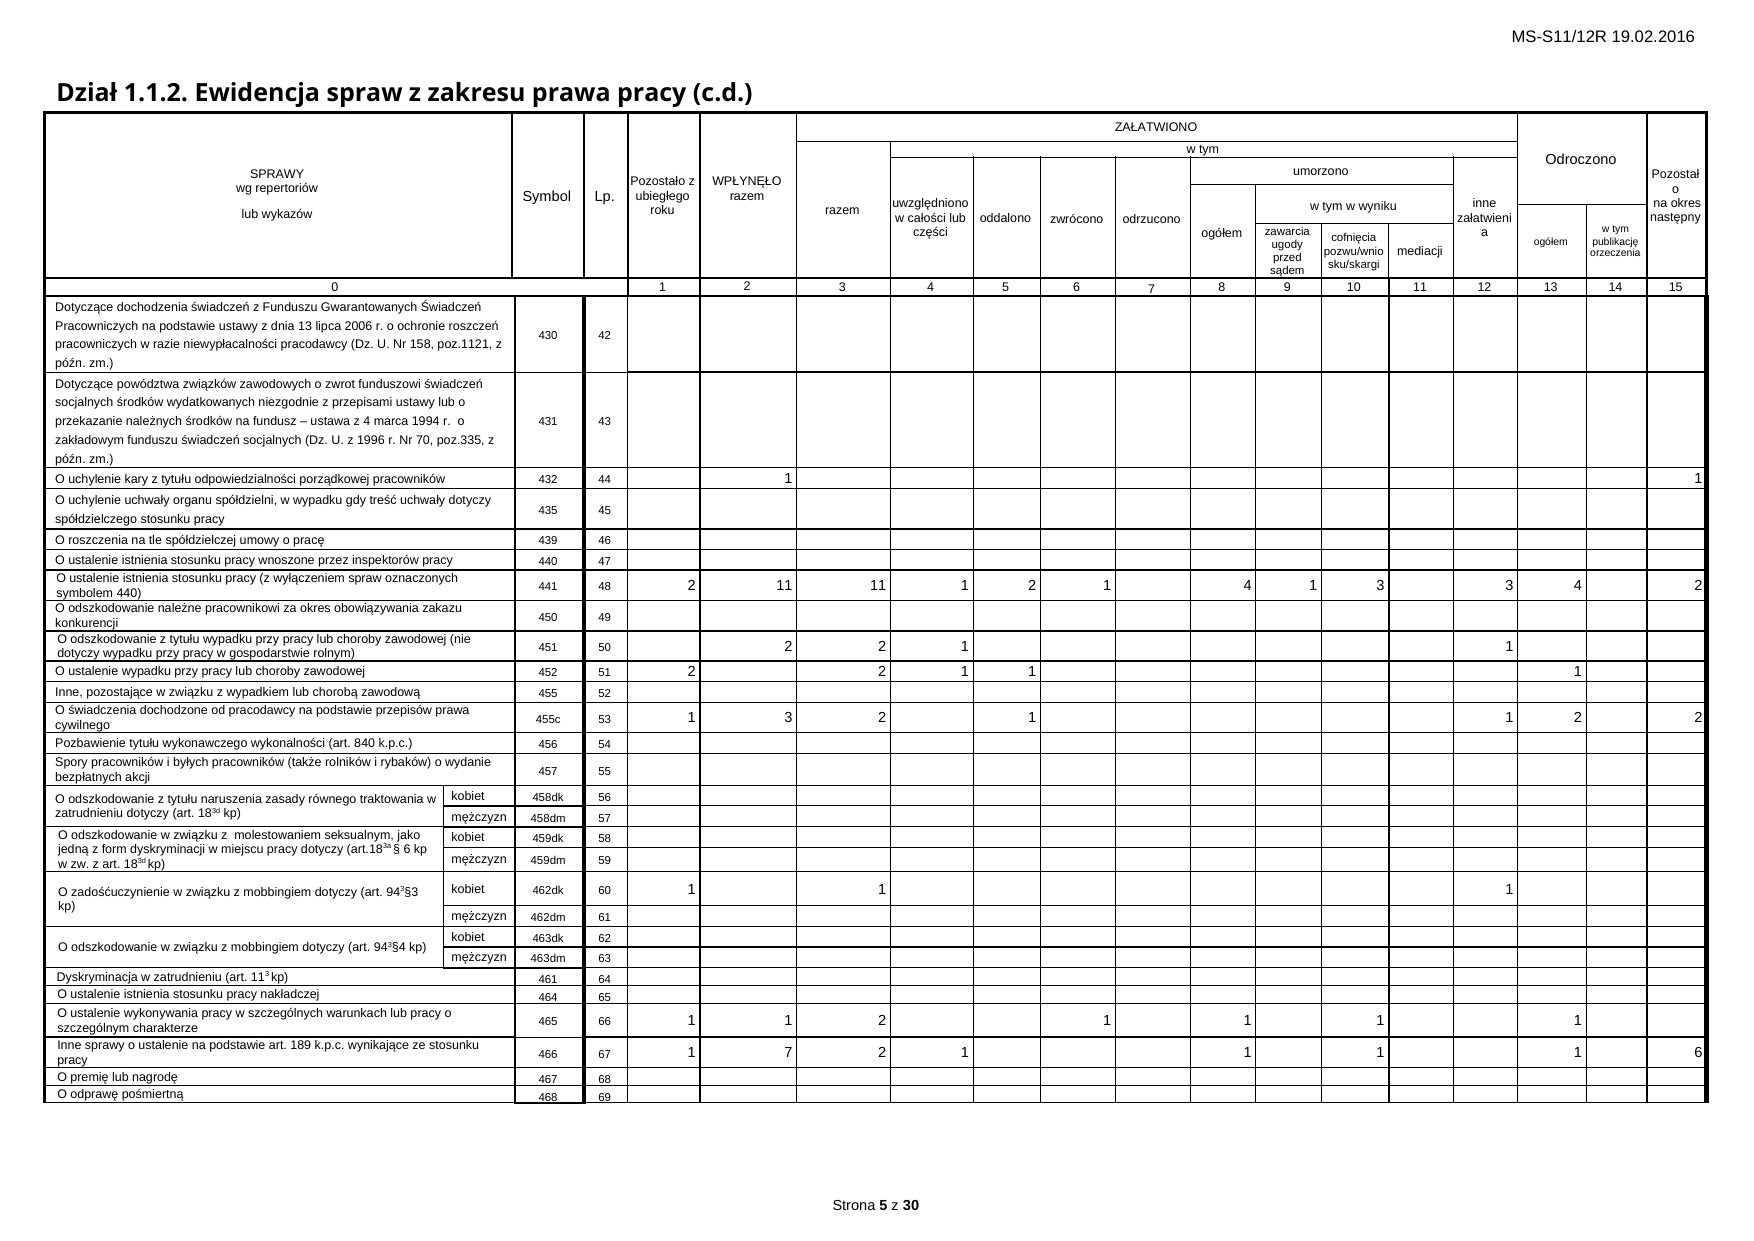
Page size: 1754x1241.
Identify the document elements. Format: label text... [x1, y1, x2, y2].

table_cell [891, 806, 973, 826]
table_cell 1 [891, 1038, 973, 1067]
table_cell 6 [1041, 279, 1115, 295]
table_cell [1454, 806, 1517, 826]
table_cell zwrócono [1041, 158, 1115, 277]
table_cell mężczyzn [444, 848, 514, 871]
table_cell [1587, 468, 1646, 487]
table_cell [1648, 848, 1704, 871]
table_cell [797, 986, 890, 1002]
table_cell [891, 550, 973, 569]
table_cell [1116, 754, 1190, 785]
table_cell [1587, 948, 1646, 967]
table_cell 66 [586, 1004, 627, 1036]
table_cell [1648, 662, 1704, 681]
table_cell [1116, 662, 1190, 681]
table_cell [1648, 754, 1704, 785]
table_cell [1587, 754, 1646, 785]
table_cell [628, 1068, 699, 1084]
table_cell 56 [586, 786, 627, 805]
table_cell [1454, 489, 1517, 528]
table_cell [628, 632, 699, 660]
table_cell [1454, 1004, 1517, 1036]
table_cell [1322, 948, 1388, 967]
table_cell [1518, 986, 1586, 1002]
table_cell [701, 948, 796, 967]
table_cell [1518, 786, 1586, 805]
table_cell 3 [797, 279, 890, 295]
table_cell [1191, 468, 1255, 487]
table_cell [797, 1068, 890, 1084]
table_cell O ustalenie istnienia stosunku pracy (z wyłączeniem spraw oznaczonych symbolem 440) [46, 571, 514, 599]
table_cell [1322, 1086, 1388, 1102]
table_cell razem [797, 142, 890, 277]
table_cell [1518, 872, 1586, 905]
table_cell [1041, 1068, 1115, 1084]
table_cell umorzono [1191, 158, 1453, 184]
table_cell [1322, 530, 1388, 549]
table_cell [1191, 530, 1255, 549]
table_cell [1256, 297, 1321, 371]
table_cell [797, 968, 890, 985]
table_cell [1322, 632, 1388, 660]
table_cell [1587, 601, 1646, 630]
table_cell [1518, 927, 1586, 946]
table_cell [974, 1068, 1040, 1084]
table_cell 451 [516, 632, 582, 660]
table_cell 7 [701, 1038, 796, 1067]
table_cell [1191, 927, 1255, 946]
table_cell w tym w wyniku [1256, 185, 1453, 223]
table_cell [1191, 550, 1255, 569]
table_cell 45 [586, 489, 627, 528]
table_cell O odszkodowanie z tytułu wypadku przy pracy lub choroby zawodowej (nie dotyczy wypadku przy pracy w gospodarstwie rolnym) [46, 632, 514, 660]
table_cell 47 [586, 550, 627, 569]
table_cell [701, 373, 796, 467]
table_cell [891, 703, 973, 732]
table_cell [701, 489, 796, 528]
table_header WPŁYNĘŁO razem [701, 114, 796, 277]
table_cell [1390, 530, 1453, 549]
table_cell [1454, 662, 1517, 681]
table_cell 48 [586, 571, 627, 599]
table_cell [628, 530, 699, 549]
table_cell [1256, 906, 1321, 926]
table_cell Dotyczące powództwa związków zawodowych o zwrot funduszowi świadczeń socjalnych środków wydatkowanych niezgodnie z przepisami ustawy lub o przekazanie należnych środków na fundusz – ustawa z 4 marca 1994 r. o zakładowym funduszu świadczeń socjalnych (Dz. U. z 1996 r. Nr 70, poz.335, z późn. zm.) [46, 373, 514, 467]
table_cell 435 [516, 489, 582, 528]
table_cell [797, 468, 890, 487]
table_cell O odszkodowanie należne pracownikowi za okres obowiązywania zakazu konkurencji [46, 601, 514, 630]
table_cell uwzględniono w całości lub części [891, 158, 973, 277]
table_cell mediacji [1389, 224, 1453, 277]
table_cell [1191, 297, 1255, 371]
table_cell [1390, 550, 1453, 569]
table_cell [797, 754, 890, 785]
table_cell 1 [1518, 662, 1586, 681]
table_cell [797, 1086, 890, 1102]
table_cell 441 [516, 571, 582, 599]
table_cell [628, 297, 699, 371]
table_cell [1256, 872, 1321, 905]
table_cell [891, 754, 973, 785]
table_cell [974, 530, 1040, 549]
table_cell [1116, 848, 1190, 871]
table_cell [1518, 632, 1586, 660]
table_cell [1116, 489, 1190, 528]
table_cell [1191, 733, 1255, 752]
table_cell 61 [586, 906, 627, 926]
table_cell [1116, 1086, 1190, 1102]
table_cell [1648, 1086, 1704, 1102]
table_cell [1518, 733, 1586, 752]
table_cell [974, 682, 1040, 701]
table_cell [1454, 468, 1517, 487]
table_cell [1390, 571, 1453, 599]
table_cell 49 [586, 601, 627, 630]
table_cell [974, 550, 1040, 569]
table_cell kobiet [444, 786, 514, 805]
table_cell [974, 489, 1040, 528]
table_cell [1256, 682, 1321, 701]
table_cell [1322, 986, 1388, 1002]
table_cell [1454, 373, 1517, 467]
table_cell [974, 632, 1040, 660]
table_cell 3 [1454, 571, 1517, 599]
table_cell 60 [586, 872, 627, 905]
table_cell [1648, 948, 1704, 967]
table_cell [1454, 986, 1517, 1002]
table_cell [1322, 297, 1388, 371]
table_cell [1116, 806, 1190, 826]
table_cell [701, 968, 796, 985]
table_cell w tym publikację orzeczenia [1587, 205, 1646, 277]
table_cell zawarcia ugody przed sądem [1256, 224, 1321, 277]
table_cell 1 [974, 662, 1040, 681]
table_cell [628, 754, 699, 785]
table_cell 1 [1454, 872, 1517, 905]
table_cell [701, 827, 796, 847]
table_cell [1041, 489, 1115, 528]
table_cell O odszkodowanie w związku z mobbingiem dotyczy (art. 943§4 kp) [46, 927, 443, 967]
table_header Odroczono [1518, 114, 1646, 203]
table_cell [974, 1004, 1040, 1036]
table_cell [974, 806, 1040, 826]
table_cell [1454, 906, 1517, 926]
table_cell 455c [516, 703, 582, 732]
table_cell cofnięcia pozwu/wniosku/skargi [1322, 224, 1388, 277]
table_cell [1116, 827, 1190, 847]
table_cell 1 [628, 703, 699, 732]
table_cell [1648, 297, 1704, 371]
subtitle Dział 1.1.2. Ewidencja spraw z zakresu prawa pracy (c.d.) [56, 74, 1695, 108]
table_cell [974, 754, 1040, 785]
table_cell [1390, 1004, 1453, 1036]
table_cell [1116, 986, 1190, 1002]
table_cell 430 [516, 297, 582, 371]
table_cell [891, 927, 973, 946]
table_cell [1390, 703, 1453, 732]
table_cell [1648, 530, 1704, 549]
table_cell [891, 601, 973, 630]
table_cell [1518, 806, 1586, 826]
table_cell 1 [628, 1038, 699, 1067]
table_cell 69 [586, 1086, 627, 1102]
table_cell 1 [1322, 1004, 1388, 1036]
table_cell [1454, 1086, 1517, 1102]
table_cell [1041, 703, 1115, 732]
table_cell [1116, 786, 1190, 805]
table_cell [1390, 601, 1453, 630]
table_cell [1041, 948, 1115, 967]
table_cell 458dm [516, 807, 582, 826]
table_cell [1116, 733, 1190, 752]
table_cell [1041, 297, 1115, 371]
table_cell O uchylenie kary z tytułu odpowiedzialności porządkowej pracowników [46, 468, 514, 487]
table_cell [891, 986, 973, 1002]
table_cell [1587, 662, 1646, 681]
table_cell 6 [1648, 1038, 1704, 1067]
table_cell [1648, 927, 1704, 946]
table_cell O ustalenie wypadku przy pracy lub choroby zawodowej [46, 662, 514, 681]
table_cell [1041, 872, 1115, 905]
table_cell [701, 297, 796, 371]
table_cell [797, 948, 890, 967]
table_cell [701, 662, 796, 681]
table_cell [891, 1068, 973, 1084]
table_cell [1390, 373, 1453, 467]
table_cell [1322, 927, 1388, 946]
table_cell [1041, 1038, 1115, 1067]
table_cell [1256, 948, 1321, 967]
table_cell 51 [586, 662, 627, 681]
table_cell [891, 906, 973, 926]
table_cell [701, 601, 796, 630]
table_cell [974, 872, 1040, 905]
table_cell [1390, 1086, 1453, 1102]
table_cell O ustalenie wykonywania pracy w szczególnych warunkach lub pracy o szczególnym charakterze [46, 1004, 514, 1036]
table_cell 52 [586, 682, 627, 701]
table_cell [1116, 632, 1190, 660]
table_cell [1041, 733, 1115, 752]
table_cell 1 [891, 571, 973, 599]
table_cell [628, 968, 699, 985]
table_cell 2 [1518, 703, 1586, 732]
table_cell [1041, 906, 1115, 926]
table_cell [974, 601, 1040, 630]
table_cell 466 [516, 1038, 582, 1067]
table_cell [1454, 297, 1517, 371]
table_cell [1518, 550, 1586, 569]
table_cell [1648, 1004, 1704, 1036]
table_cell [1041, 754, 1115, 785]
table_cell [797, 927, 890, 946]
table_cell [974, 827, 1040, 847]
table_cell [1191, 872, 1255, 905]
table_cell [1041, 927, 1115, 946]
table_cell [1587, 872, 1646, 905]
table_cell Pozbawienie tytułu wykonawczego wykonalności (art. 840 k.p.c.) [46, 733, 514, 752]
table_cell 464 [516, 986, 582, 1002]
table_cell [1116, 1004, 1190, 1036]
table_cell O odszkodowanie z tytułu naruszenia zasady równego traktowania w zatrudnieniu dotyczy (art. 183d kp) [46, 786, 443, 826]
table_cell 2 [628, 662, 699, 681]
table_cell 2 3 4 [701, 279, 796, 295]
table_cell [1256, 968, 1321, 985]
table_cell [1041, 968, 1115, 985]
table_cell [1256, 468, 1321, 487]
table_cell 2 [628, 571, 699, 599]
table_cell [1587, 806, 1646, 826]
table_cell [1322, 786, 1388, 805]
table_cell [1390, 986, 1453, 1002]
table_cell [1587, 550, 1646, 569]
table_cell [1256, 489, 1321, 528]
table_cell [1390, 489, 1453, 528]
table_cell [701, 754, 796, 785]
table_cell [974, 906, 1040, 926]
table_header Symbol [513, 114, 583, 277]
table_cell 11 [797, 571, 890, 599]
table_cell [1256, 601, 1321, 630]
table_cell [1116, 297, 1190, 371]
table_cell [1191, 1068, 1255, 1084]
table_cell [1256, 786, 1321, 805]
table_cell 459dk [516, 828, 582, 847]
table_cell [974, 468, 1040, 487]
table_cell [1322, 827, 1388, 847]
table_cell [1256, 927, 1321, 946]
table_cell [1518, 601, 1586, 630]
table_cell [1390, 906, 1453, 926]
table_cell oddalono [974, 158, 1040, 277]
table_cell [1322, 848, 1388, 871]
table_cell [1454, 948, 1517, 967]
table_cell [1116, 703, 1190, 732]
table_cell [1256, 1004, 1321, 1036]
table_cell mężczyzn [444, 906, 514, 926]
table_cell [1191, 906, 1255, 926]
table_cell [974, 786, 1040, 805]
table_cell [1390, 1038, 1453, 1067]
table_cell 11 [701, 571, 796, 599]
table_cell [628, 986, 699, 1002]
table_cell [1041, 806, 1115, 826]
table_cell [974, 1038, 1040, 1067]
table_cell [1648, 827, 1704, 847]
table_cell 42 [586, 297, 627, 371]
table_cell 1 [628, 1004, 699, 1036]
table_cell [1587, 827, 1646, 847]
table_cell [1648, 489, 1704, 528]
table_cell 456 [516, 733, 582, 752]
table_cell [1390, 632, 1453, 660]
table_cell 2 [1648, 571, 1704, 599]
table_cell 1 [797, 872, 890, 905]
table_cell [1191, 968, 1255, 985]
table_cell [797, 848, 890, 871]
table_cell [1191, 754, 1255, 785]
table_cell 457 [516, 754, 582, 785]
table_cell [1390, 968, 1453, 985]
table_cell 68 [586, 1068, 627, 1084]
table_cell [1191, 662, 1255, 681]
table_cell [1390, 948, 1453, 967]
table_cell [1587, 906, 1646, 926]
table_cell 1 [1041, 571, 1115, 599]
table_cell [1322, 872, 1388, 905]
table_cell [1454, 754, 1517, 785]
table_cell 463dm [516, 948, 582, 967]
table_cell [1518, 754, 1586, 785]
table_cell [701, 1086, 796, 1102]
table_cell [1454, 848, 1517, 871]
table_cell [1587, 927, 1646, 946]
table_cell 12 [1454, 279, 1517, 295]
table_cell [1041, 786, 1115, 805]
table_cell [1648, 968, 1704, 985]
table_cell 1 [1454, 703, 1517, 732]
table_cell [797, 550, 890, 569]
table_cell [1587, 1068, 1646, 1084]
table_cell [1390, 927, 1453, 946]
table_cell [797, 733, 890, 752]
table_cell [628, 827, 699, 847]
table_cell [1454, 1068, 1517, 1084]
table_cell [1648, 601, 1704, 630]
table_cell 11 [1390, 279, 1453, 295]
table_cell [1256, 986, 1321, 1002]
table_cell [628, 373, 699, 467]
table_cell 65 [586, 986, 627, 1002]
table_cell [891, 872, 973, 905]
table_cell [1648, 682, 1704, 701]
table_cell [797, 489, 890, 528]
table_cell [1322, 662, 1388, 681]
table_cell [1390, 786, 1453, 805]
table_cell [797, 827, 890, 847]
table_cell 1 [1322, 1038, 1388, 1067]
table_cell [1116, 468, 1190, 487]
table_cell [1587, 968, 1646, 985]
table_cell 2 [797, 632, 890, 660]
table_cell [1191, 373, 1255, 467]
table_cell [1256, 662, 1321, 681]
table_cell 458dk [516, 786, 582, 805]
table_cell [1390, 662, 1453, 681]
table_cell [1116, 601, 1190, 630]
table_cell [1041, 373, 1115, 467]
table_cell [1191, 948, 1255, 967]
table_cell [628, 1086, 699, 1102]
table_cell 14 [1587, 279, 1646, 295]
table_cell [1587, 530, 1646, 549]
table_cell [1322, 1068, 1388, 1084]
table_cell [628, 682, 699, 701]
table_cell [1256, 1068, 1321, 1084]
table_cell [974, 1086, 1040, 1102]
table_cell 1 [1648, 468, 1704, 487]
table_cell 2 [797, 662, 890, 681]
table_cell [797, 373, 890, 467]
table_cell [974, 948, 1040, 967]
table_cell [1518, 468, 1586, 487]
table_cell [1587, 848, 1646, 871]
table_cell [1041, 550, 1115, 569]
table_cell [628, 948, 699, 967]
table_cell [797, 682, 890, 701]
table_cell 53 [586, 703, 627, 732]
table_cell 459dm [516, 848, 582, 871]
table_cell [1322, 906, 1388, 926]
table_cell 4 [891, 279, 973, 295]
table_cell 432 [516, 468, 582, 487]
table_cell [1116, 530, 1190, 549]
table_cell [1518, 848, 1586, 871]
table_cell 461 [516, 969, 582, 985]
table_cell 43 [586, 373, 627, 467]
table_cell 62 [586, 927, 627, 946]
table_cell [1116, 927, 1190, 946]
table_cell 2 [974, 571, 1040, 599]
table_cell 450 [516, 601, 582, 630]
table_cell [1648, 733, 1704, 752]
table_cell [1518, 968, 1586, 985]
table_cell [1256, 754, 1321, 785]
table_cell [701, 786, 796, 805]
table_cell [1587, 703, 1646, 732]
table_cell Inne sprawy o ustalenie na podstawie art. 189 k.p.c. wynikające ze stosunku pracy [46, 1038, 514, 1067]
table_cell 0 [46, 279, 627, 295]
table_cell [1256, 1038, 1321, 1067]
table_cell [701, 872, 796, 905]
table_cell O roszczenia na tle spółdzielczej umowy o pracę [46, 530, 514, 549]
table_header SPRAWY wg repertoriów lub wykazów [46, 114, 511, 277]
table_cell [1518, 373, 1586, 467]
table_cell [1587, 297, 1646, 371]
table_cell ogółem [1191, 185, 1255, 277]
table_cell [1041, 662, 1115, 681]
table_cell [974, 986, 1040, 1002]
table_cell [1587, 632, 1646, 660]
table_cell [1322, 489, 1388, 528]
table_cell [628, 806, 699, 826]
table_cell [1648, 906, 1704, 926]
table_cell [701, 530, 796, 549]
table_cell 1 [1191, 1038, 1255, 1067]
table_cell 44 [586, 468, 627, 487]
table_cell [1041, 1086, 1115, 1102]
table_cell [1191, 827, 1255, 847]
table_cell 3 [701, 703, 796, 732]
table_cell [1116, 550, 1190, 569]
table_cell [1256, 827, 1321, 847]
table_cell 67 [586, 1038, 627, 1067]
table_cell [1322, 601, 1388, 630]
table_cell [1322, 733, 1388, 752]
table_cell [1322, 968, 1388, 985]
table_cell [1322, 550, 1388, 569]
table_cell Inne, pozostające w związku z wypadkiem lub chorobą zawodową [46, 682, 514, 701]
table_cell [1191, 601, 1255, 630]
table_cell kobiet [444, 927, 514, 946]
table_cell [1191, 848, 1255, 871]
table_cell 1 [1191, 1004, 1255, 1036]
table_cell [1041, 601, 1115, 630]
table_cell [1390, 297, 1453, 371]
table_cell [1041, 848, 1115, 871]
table_cell 439 [516, 530, 582, 549]
table_cell [891, 489, 973, 528]
table_cell O odszkodowanie w związku z molestowaniem seksualnym, jako jedną z form dyskryminacji w miejscu pracy dotyczy (art.183a § 6 kp w zw. z art. 183d kp) [46, 827, 443, 871]
table_cell [797, 297, 890, 371]
table_cell 7 [1116, 279, 1190, 295]
table_cell [1587, 1004, 1646, 1036]
table_cell 10 [1322, 279, 1388, 295]
table_cell 465 [516, 1004, 582, 1036]
table_cell 462dk [516, 872, 582, 905]
table_cell 468 [516, 1086, 582, 1102]
table_cell [1191, 986, 1255, 1002]
table_cell Dyskryminacja w zatrudnieniu (art. 113 kp) [46, 968, 514, 985]
table_cell 63 [586, 948, 627, 967]
table_cell [1390, 806, 1453, 826]
table_cell [974, 297, 1040, 371]
table_header Lp. [585, 114, 627, 277]
table_cell 1 [1041, 1004, 1115, 1036]
table_cell [1587, 1038, 1646, 1067]
table_cell [1116, 682, 1190, 701]
table_cell 50 [586, 632, 627, 660]
table_cell 46 [586, 530, 627, 549]
table_cell [1116, 1038, 1190, 1067]
table_cell [1322, 373, 1388, 467]
table_cell [1191, 489, 1255, 528]
table_cell [1454, 550, 1517, 569]
table_cell [1454, 1038, 1517, 1067]
table_cell 4 [1191, 571, 1255, 599]
table_cell 1 [629, 279, 699, 295]
table_cell 2 [701, 632, 796, 660]
table_cell [891, 948, 973, 967]
table_cell [701, 848, 796, 871]
table_cell [628, 848, 699, 871]
table_cell 58 [586, 827, 627, 847]
table_cell [891, 827, 973, 847]
table_cell [1390, 872, 1453, 905]
table_cell [1191, 1086, 1255, 1102]
table_cell [1116, 906, 1190, 926]
table_cell 452 [516, 662, 582, 681]
table_cell [628, 927, 699, 946]
table_cell 2 [1648, 703, 1704, 732]
table_cell odrzucono [1116, 158, 1190, 277]
table_cell [1587, 1086, 1646, 1102]
table_cell [1116, 571, 1190, 599]
table_cell 3 [1322, 571, 1388, 599]
table_cell 431 [516, 373, 582, 467]
table_cell 1 [1256, 571, 1321, 599]
table_cell 1 [1518, 1038, 1586, 1067]
table_cell [628, 786, 699, 805]
table_cell [1518, 682, 1586, 701]
table_cell [628, 733, 699, 752]
table_cell [891, 297, 973, 371]
table_cell [1191, 632, 1255, 660]
table_cell [1322, 682, 1388, 701]
table_cell [974, 848, 1040, 871]
table_cell O ustalenie istnienia stosunku pracy wnoszone przez inspektorów pracy [46, 550, 514, 569]
table_cell 2 [797, 703, 890, 732]
table_cell [1454, 968, 1517, 985]
table_cell [1587, 373, 1646, 467]
table_cell 1 [628, 872, 699, 905]
table_cell 463dk [516, 927, 582, 946]
table_cell ogółem [1518, 205, 1586, 277]
table_cell [1454, 733, 1517, 752]
table_cell [701, 733, 796, 752]
table_cell [1041, 468, 1115, 487]
table_cell Spory pracowników i byłych pracowników (także rolników i rybaków) o wydanie bezpłatnych akcji [46, 754, 514, 785]
table_cell [1041, 530, 1115, 549]
table_cell [701, 550, 796, 569]
table_cell [891, 530, 973, 549]
table_cell 1 [701, 468, 796, 487]
table_cell [891, 682, 973, 701]
table_header ZAŁATWIONO [797, 114, 1517, 141]
table_cell [1256, 550, 1321, 569]
table_cell [1256, 632, 1321, 660]
table_cell [891, 733, 973, 752]
table_cell [1454, 786, 1517, 805]
table_cell [1116, 373, 1190, 467]
table_cell [1390, 754, 1453, 785]
table_cell [1518, 1086, 1586, 1102]
table_cell O premię lub nagrodę [46, 1068, 514, 1084]
table_cell [891, 1086, 973, 1102]
table_cell mężczyzn [444, 807, 514, 826]
table_cell 4 [1518, 571, 1586, 599]
table_cell O ustalenie istnienia stosunku pracy nakładczej [46, 986, 514, 1002]
table_cell kobiet [444, 828, 514, 847]
table_cell [1256, 1086, 1321, 1102]
table_cell [891, 373, 973, 467]
table_cell [1648, 786, 1704, 805]
table_cell 1 [1454, 632, 1517, 660]
table_cell [628, 489, 699, 528]
table_cell [1648, 986, 1704, 1002]
table_cell [1256, 703, 1321, 732]
table_cell [1648, 1068, 1704, 1084]
table_cell 440 [516, 550, 582, 569]
table_cell [891, 968, 973, 985]
table_cell [1256, 806, 1321, 826]
table_cell [1587, 571, 1646, 599]
table_cell 462dm [516, 906, 582, 926]
table_cell [797, 806, 890, 826]
table_cell [891, 1004, 973, 1036]
table_cell [1322, 754, 1388, 785]
table_cell [1587, 786, 1646, 805]
table_cell 8 [1191, 279, 1255, 295]
table_cell [1648, 550, 1704, 569]
table_cell [1191, 806, 1255, 826]
table_cell [1116, 948, 1190, 967]
table_cell O odprawę pośmiertną [46, 1086, 514, 1102]
table_cell [1454, 927, 1517, 946]
table_cell 13 [1518, 279, 1586, 295]
table_cell O zadośćuczynienie w związku z mobbingiem dotyczy (art. 943§3 kp) [46, 872, 443, 926]
table_cell O uchylenie uchwały organu spółdzielni, w wypadku gdy treść uchwały dotyczy spółdzielczego stosunku pracy [46, 489, 514, 528]
table_cell [1191, 786, 1255, 805]
table_cell [1518, 297, 1586, 371]
table_cell [701, 906, 796, 926]
table_cell 1 [891, 662, 973, 681]
table_cell w tym [891, 142, 1517, 156]
table_cell [628, 550, 699, 569]
table_cell [1390, 468, 1453, 487]
table_cell [1041, 632, 1115, 660]
table_cell [1518, 530, 1586, 549]
table_cell [1191, 682, 1255, 701]
table_cell 2 [797, 1004, 890, 1036]
table_cell [974, 927, 1040, 946]
table_cell [797, 786, 890, 805]
table_cell [1256, 733, 1321, 752]
table_cell [974, 733, 1040, 752]
table_cell [1518, 906, 1586, 926]
table_cell O świadczenia dochodzone od pracodawcy na podstawie przepisów prawa cywilnego [46, 703, 514, 732]
table_cell 1 [974, 703, 1040, 732]
table_cell [797, 530, 890, 549]
table_cell [1390, 733, 1453, 752]
table_cell [891, 468, 973, 487]
table_cell 5 [974, 279, 1040, 295]
table_cell 2 [797, 1038, 890, 1067]
table_cell [1322, 806, 1388, 826]
table_cell 64 [586, 968, 627, 985]
table_cell [797, 601, 890, 630]
table_cell 1 [891, 632, 973, 660]
table_cell [1041, 827, 1115, 847]
table_cell [1587, 733, 1646, 752]
table_cell [1518, 948, 1586, 967]
table_cell 467 [516, 1068, 582, 1084]
table_header Pozostało na okres następny [1648, 114, 1705, 277]
table_cell [1116, 872, 1190, 905]
table_cell [1454, 601, 1517, 630]
table_cell [1648, 806, 1704, 826]
table_cell [1322, 468, 1388, 487]
table_cell [1191, 703, 1255, 732]
table_cell Dotyczące dochodzenia świadczeń z Funduszu Gwarantowanych Świadczeń Pracowniczych na podstawie ustawy z dnia 13 lipca 2006 r. o ochronie roszczeń pracowniczych w razie niewypłacalności pracodawcy (Dz. U. Nr 158, poz.1121, z późn. zm.) [46, 297, 514, 371]
table_cell [1454, 682, 1517, 701]
table_cell [974, 373, 1040, 467]
table_cell mężczyzn [444, 948, 514, 967]
table_cell [1256, 848, 1321, 871]
table_cell [701, 1068, 796, 1084]
table_cell [1256, 530, 1321, 549]
table_cell [1518, 1068, 1586, 1084]
table_cell 1 [1518, 1004, 1586, 1036]
table_cell [1116, 1068, 1190, 1084]
table_cell [1587, 986, 1646, 1002]
table_cell [1518, 489, 1586, 528]
table_cell [701, 927, 796, 946]
table_cell [628, 601, 699, 630]
table_cell 9 [1256, 279, 1321, 295]
table_cell [1648, 373, 1704, 467]
table_cell [1256, 373, 1321, 467]
table_cell [1454, 530, 1517, 549]
table_cell [1648, 632, 1704, 660]
table_cell [1587, 489, 1646, 528]
table_cell [1587, 682, 1646, 701]
table_cell inne załatwienia [1454, 158, 1517, 277]
table_cell 57 [586, 806, 627, 826]
table_cell kobiet [444, 872, 514, 905]
table_cell [891, 786, 973, 805]
table_cell [974, 968, 1040, 985]
table_cell [1390, 1068, 1453, 1084]
table_cell [628, 468, 699, 487]
table_cell 59 [586, 848, 627, 871]
table_cell [1322, 703, 1388, 732]
table_cell [628, 906, 699, 926]
table_cell [1041, 682, 1115, 701]
table_cell [1390, 848, 1453, 871]
table_cell [701, 682, 796, 701]
table_header Pozostało z ubiegłego roku [629, 114, 699, 277]
table_cell [701, 806, 796, 826]
table_cell 55 [586, 754, 627, 785]
table_cell [701, 986, 796, 1002]
table_cell 15 [1648, 279, 1705, 295]
table_cell [891, 848, 973, 871]
table_cell [1390, 682, 1453, 701]
table_cell [1116, 968, 1190, 985]
table_cell 455 [516, 682, 582, 701]
table_cell [1454, 827, 1517, 847]
table_cell 1 [701, 1004, 796, 1036]
table_cell [1390, 827, 1453, 847]
table_cell [1518, 827, 1586, 847]
table_cell [1648, 872, 1704, 905]
table_cell [797, 906, 890, 926]
table_cell 54 [586, 733, 627, 752]
table_cell [1041, 986, 1115, 1002]
